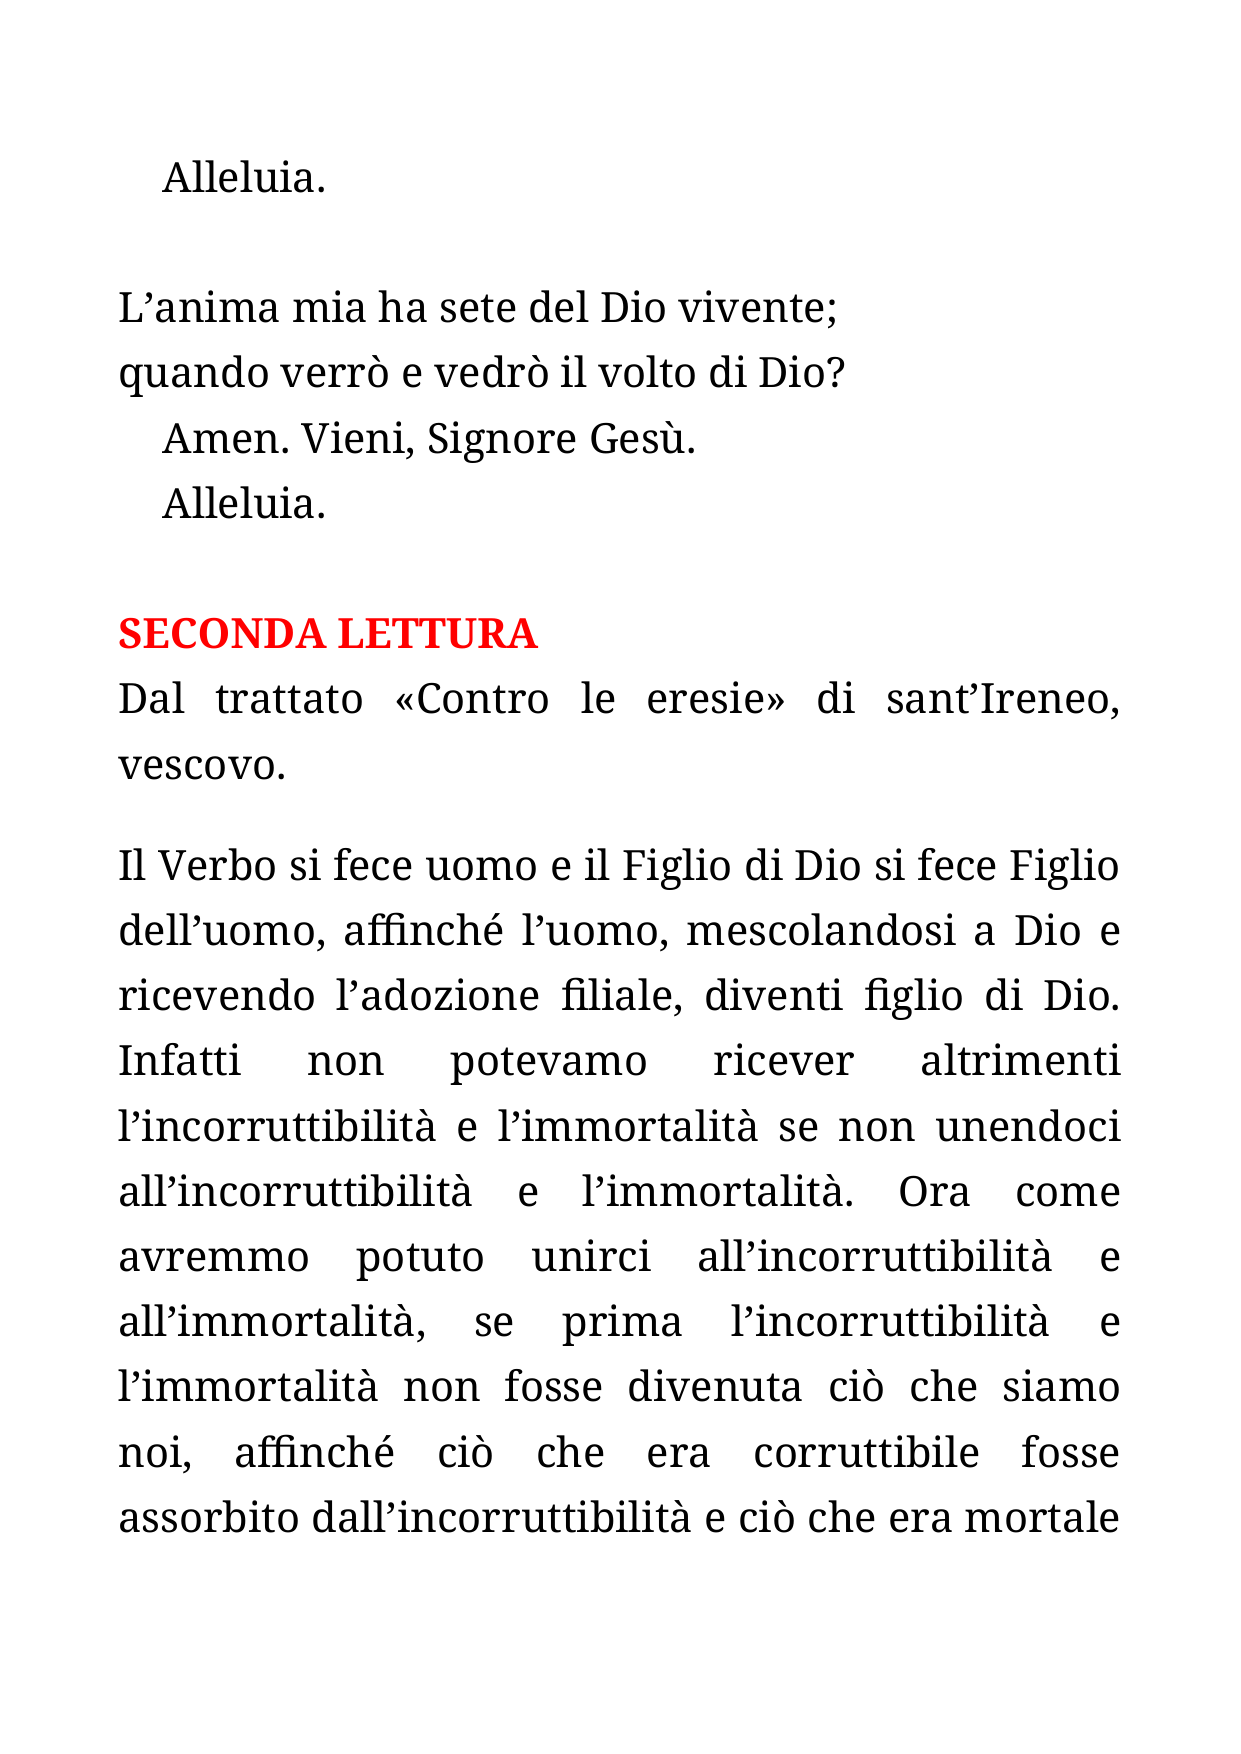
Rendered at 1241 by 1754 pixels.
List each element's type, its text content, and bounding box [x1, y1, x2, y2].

text Alleluia. [118, 474, 1122, 530]
text quando verrò e vedrò il volto di Dio? [118, 343, 1122, 400]
text Amen. Vieni, Signore Gesù. [118, 408, 1122, 465]
text L’anima mia ha sete del Dio vivente; [118, 278, 1122, 335]
text SECONDA LETTURA [118, 604, 1122, 661]
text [118, 836, 1122, 1544]
text Dal trattato «Contro le eresie» di sant’Ireneo, vescovo. [118, 669, 1122, 791]
text Alleluia. [118, 148, 1122, 204]
